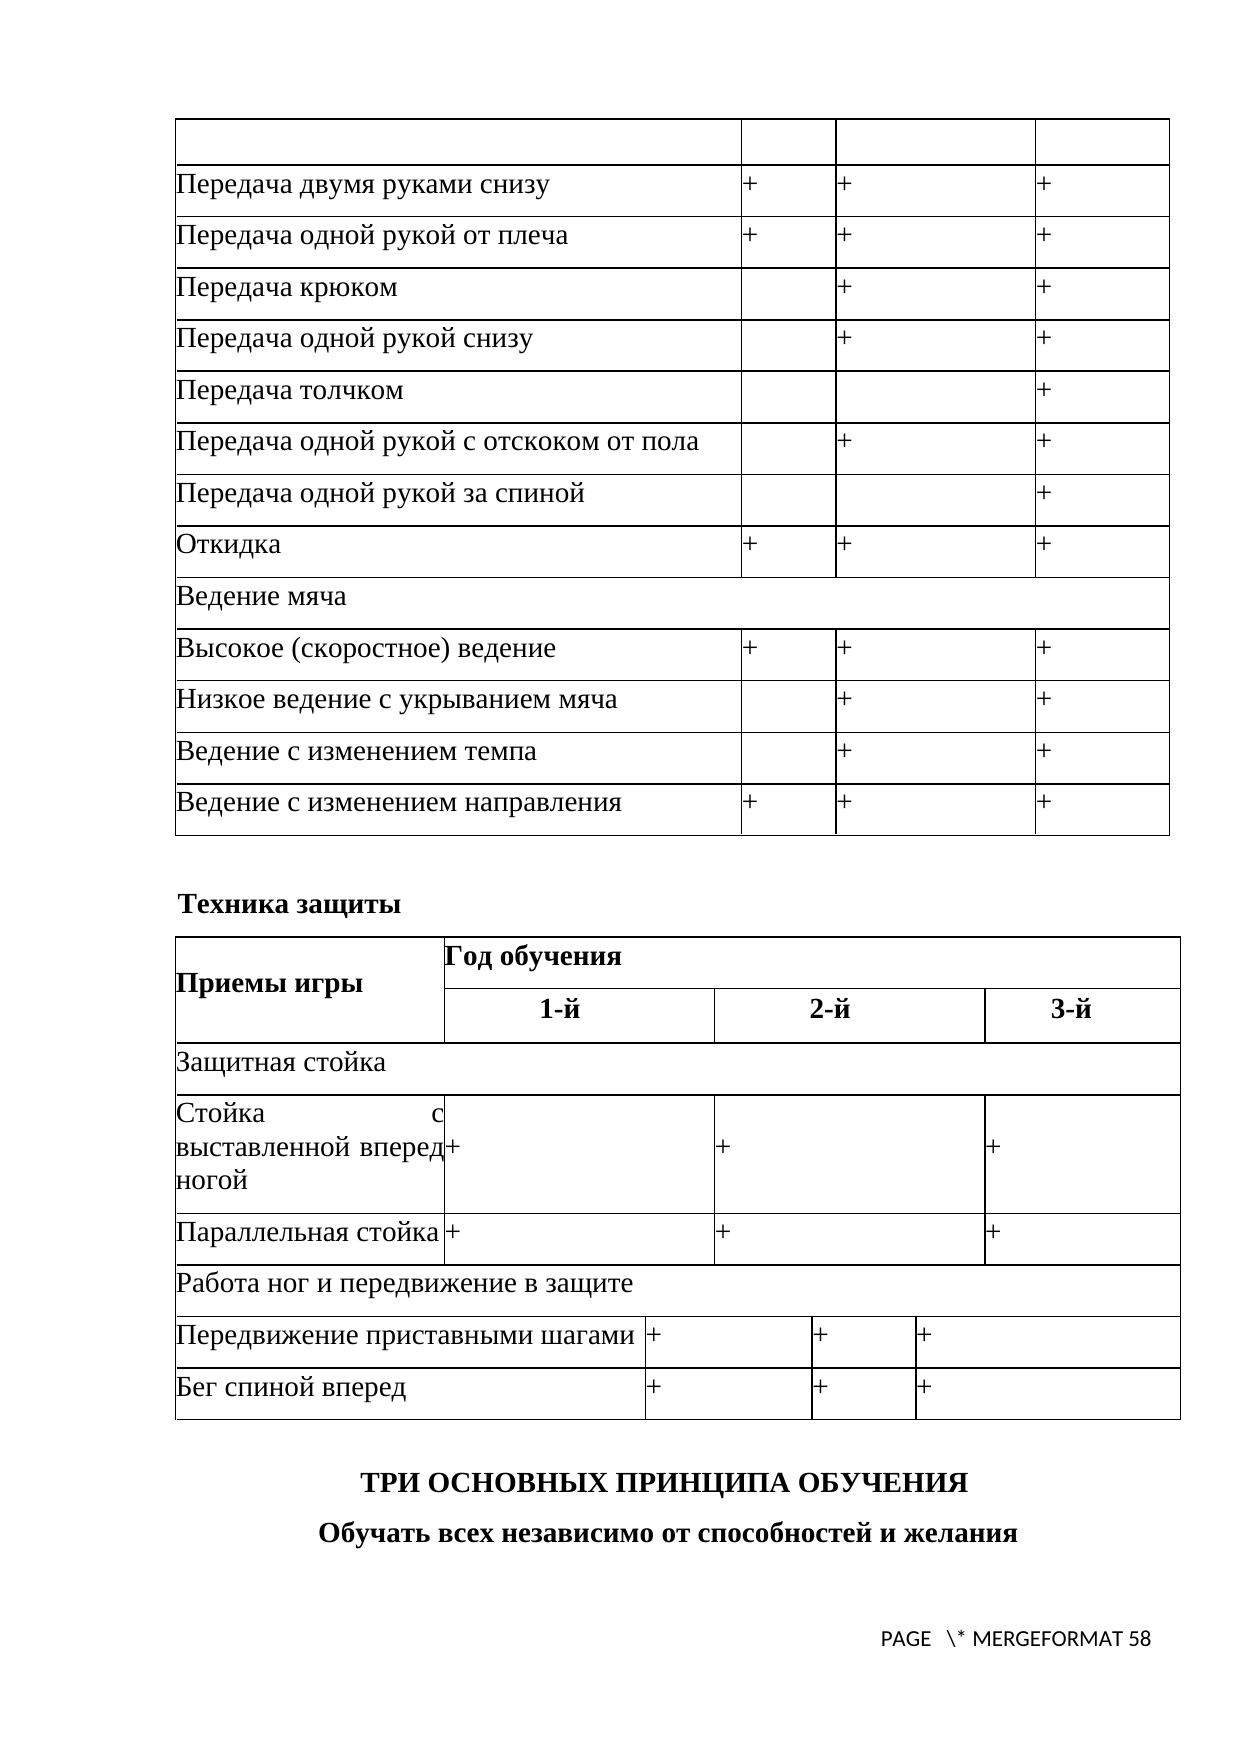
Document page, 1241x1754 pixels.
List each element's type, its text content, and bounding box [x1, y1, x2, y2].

table_cell Передача крюком [176, 268, 741, 319]
text Техника защиты [177, 886, 1152, 919]
table_cell + [917, 1317, 1180, 1367]
table_cell + [1036, 166, 1169, 216]
table_cell + [837, 785, 1035, 834]
text ТРИ ОСНОВНЫХ ПРИНЦИПА ОБУЧЕНИЯ [177, 1465, 1152, 1498]
table_cell Ведение с изменением направления [176, 784, 741, 834]
table_header Год обучения [445, 938, 1180, 988]
table_cell Высокое (скоростное) ведение [176, 629, 741, 680]
table_cell [742, 681, 835, 731]
table_cell [837, 475, 1035, 525]
table_cell + [917, 1369, 1180, 1419]
table_cell Бег спиной вперед [176, 1368, 645, 1419]
table_cell + [837, 630, 1035, 680]
table_cell Ведение мяча [176, 578, 1169, 628]
table_cell + [445, 1096, 714, 1212]
table_cell Ведение с изменением темпа [176, 733, 741, 783]
table_cell Передача двумя руками снизу [176, 165, 741, 216]
table_cell Откидка [176, 526, 741, 577]
table_cell Передача одной рукой за спиной [176, 475, 741, 525]
table_cell + [742, 166, 835, 216]
table_cell + [646, 1317, 811, 1367]
table_cell Передача толчком [176, 371, 741, 422]
table_cell + [837, 424, 1035, 473]
table_cell + [837, 120, 1035, 164]
table_cell + [1036, 372, 1169, 422]
table_cell + [1036, 733, 1169, 783]
table_cell + [837, 321, 1035, 370]
table_cell + [986, 1096, 1180, 1212]
table_cell + [1036, 269, 1169, 319]
table_cell Передача одной рукой с отскоком от пола [176, 423, 741, 473]
table_cell + [742, 630, 835, 680]
table_cell + [837, 269, 1035, 319]
table_cell + [837, 217, 1035, 267]
table_cell + [837, 527, 1035, 577]
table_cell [176, 120, 741, 164]
table_cell Работа ног и передвижение в защите [176, 1265, 1180, 1316]
table_cell + [1036, 527, 1169, 577]
table_cell + [813, 1369, 915, 1419]
table_cell Параллельная стойка [176, 1214, 444, 1264]
table_cell [742, 733, 835, 783]
text Обучать всех независимо от способностей и желания [177, 1515, 1152, 1548]
table_cell + [837, 681, 1035, 731]
table_cell + [715, 1214, 984, 1264]
table_cell + [837, 166, 1035, 216]
table_cell Передача одной рукой от плеча [176, 217, 741, 267]
table_cell 1-й [445, 989, 714, 1042]
table_cell Передача одной рукой снизу [176, 320, 741, 370]
table_cell + [742, 217, 835, 267]
table_cell + [715, 1096, 984, 1212]
table_cell + [445, 1214, 714, 1264]
table_cell + [837, 733, 1035, 783]
table_cell 3-й [986, 989, 1180, 1042]
table_cell Передвижение приставными шагами [176, 1317, 645, 1367]
table_cell + [1036, 785, 1169, 834]
table_cell + [742, 785, 835, 834]
table_cell 2-й [715, 989, 984, 1042]
table_cell + [1036, 217, 1169, 267]
table_cell [742, 475, 835, 525]
table_cell + [1036, 681, 1169, 731]
table_cell + [1036, 321, 1169, 370]
table_cell [742, 372, 835, 422]
table_cell + [1036, 120, 1169, 164]
table_cell + [1036, 475, 1169, 525]
table_cell [742, 321, 835, 370]
table_cell [742, 269, 835, 319]
table_cell Защитная стойка [176, 1043, 1180, 1094]
table_cell + [646, 1369, 811, 1419]
table_cell Стойка с выставленной вперед ногой [176, 1095, 444, 1212]
table_cell + [1036, 630, 1169, 680]
table_cell [837, 372, 1035, 422]
table_cell + [742, 527, 835, 577]
table_cell + [1036, 424, 1169, 473]
table_cell + [813, 1317, 915, 1367]
table_cell [742, 424, 835, 473]
table_cell + [742, 120, 835, 164]
table_header Приемы игры [176, 938, 444, 1042]
table_cell Низкое ведение с укрыванием мяча [176, 681, 741, 731]
table_cell + [986, 1214, 1180, 1264]
